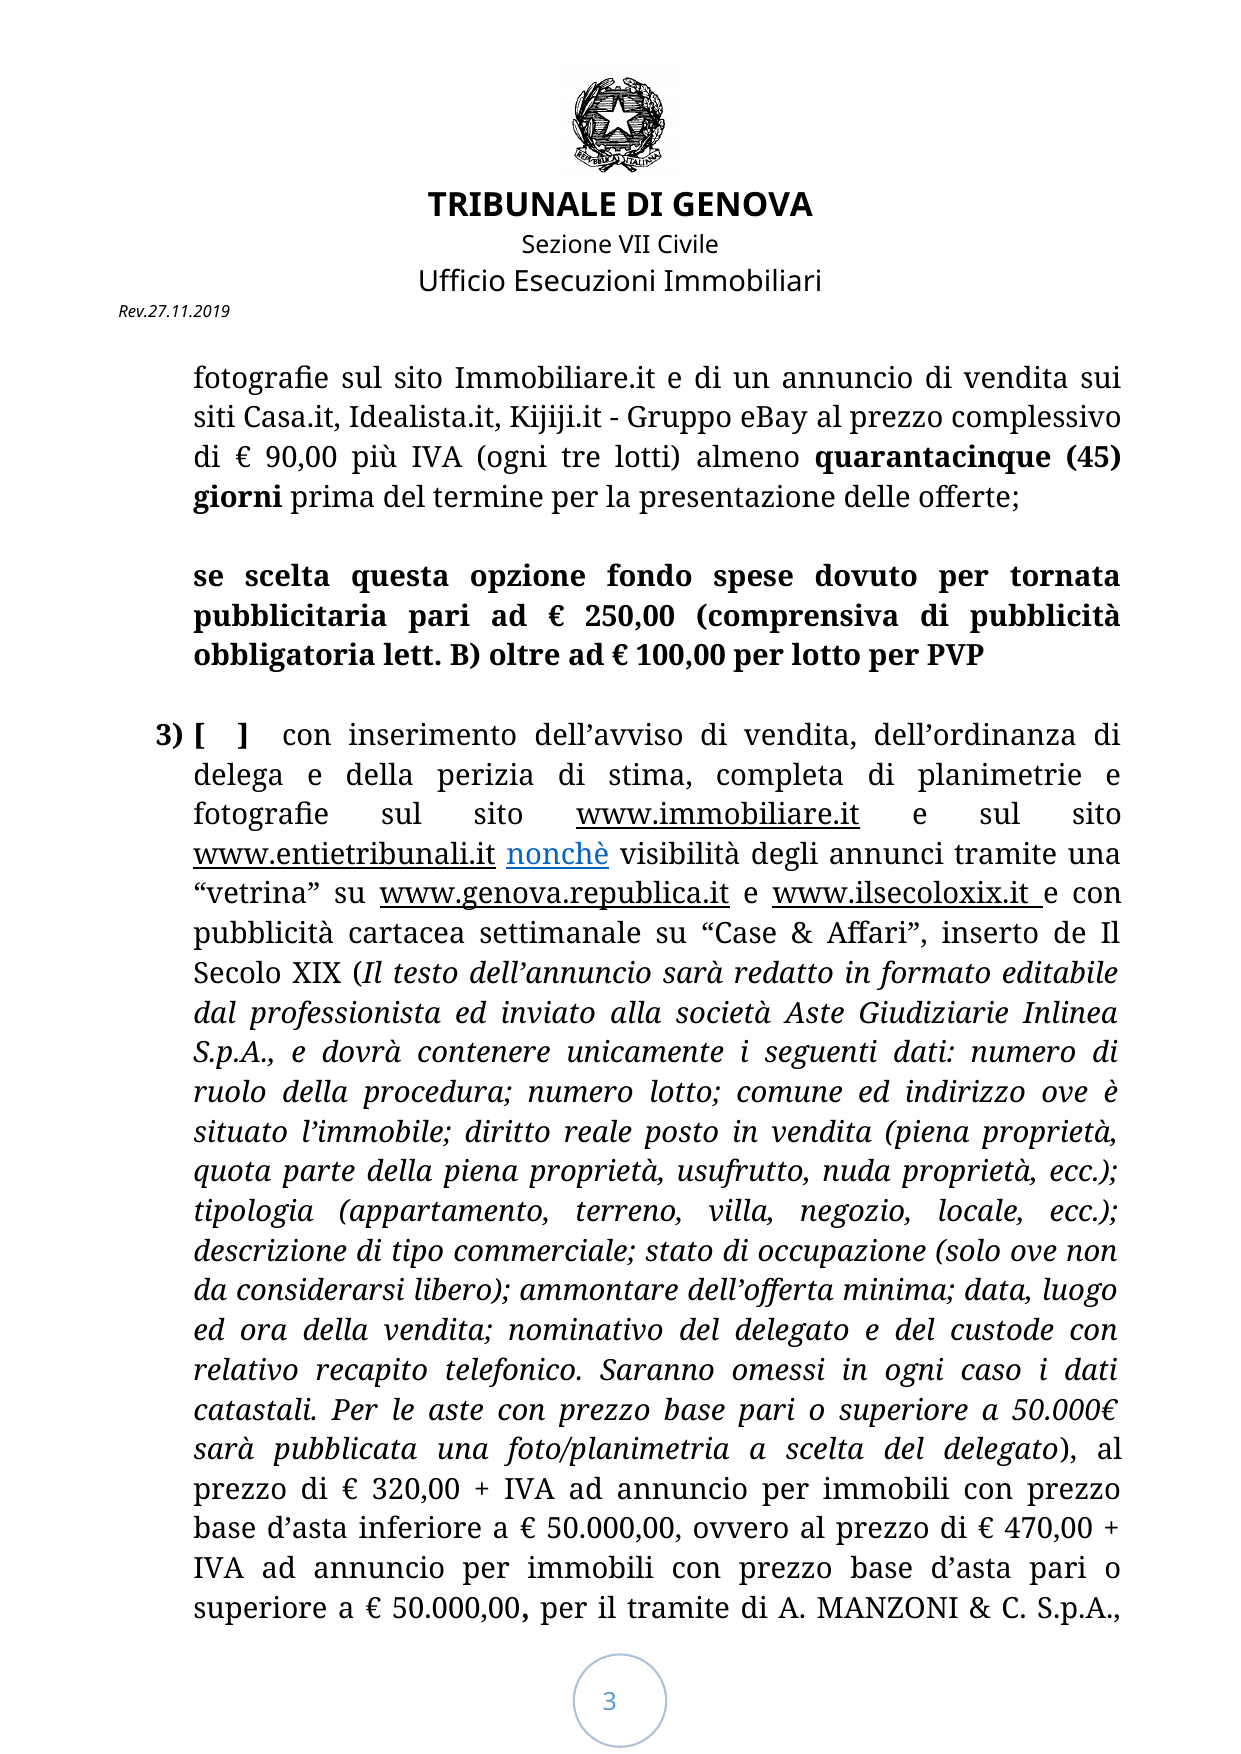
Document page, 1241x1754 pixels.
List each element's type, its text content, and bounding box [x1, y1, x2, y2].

picture [558, 59, 682, 181]
list se scelta questa opzione fondo spese dovuto per tornata pubblicitaria pari ad € 250,00 (comprensiva di pubblicità obbligatoria lett. B) oltre ad € 100,00 per lotto per PVP [193, 555, 1122, 674]
